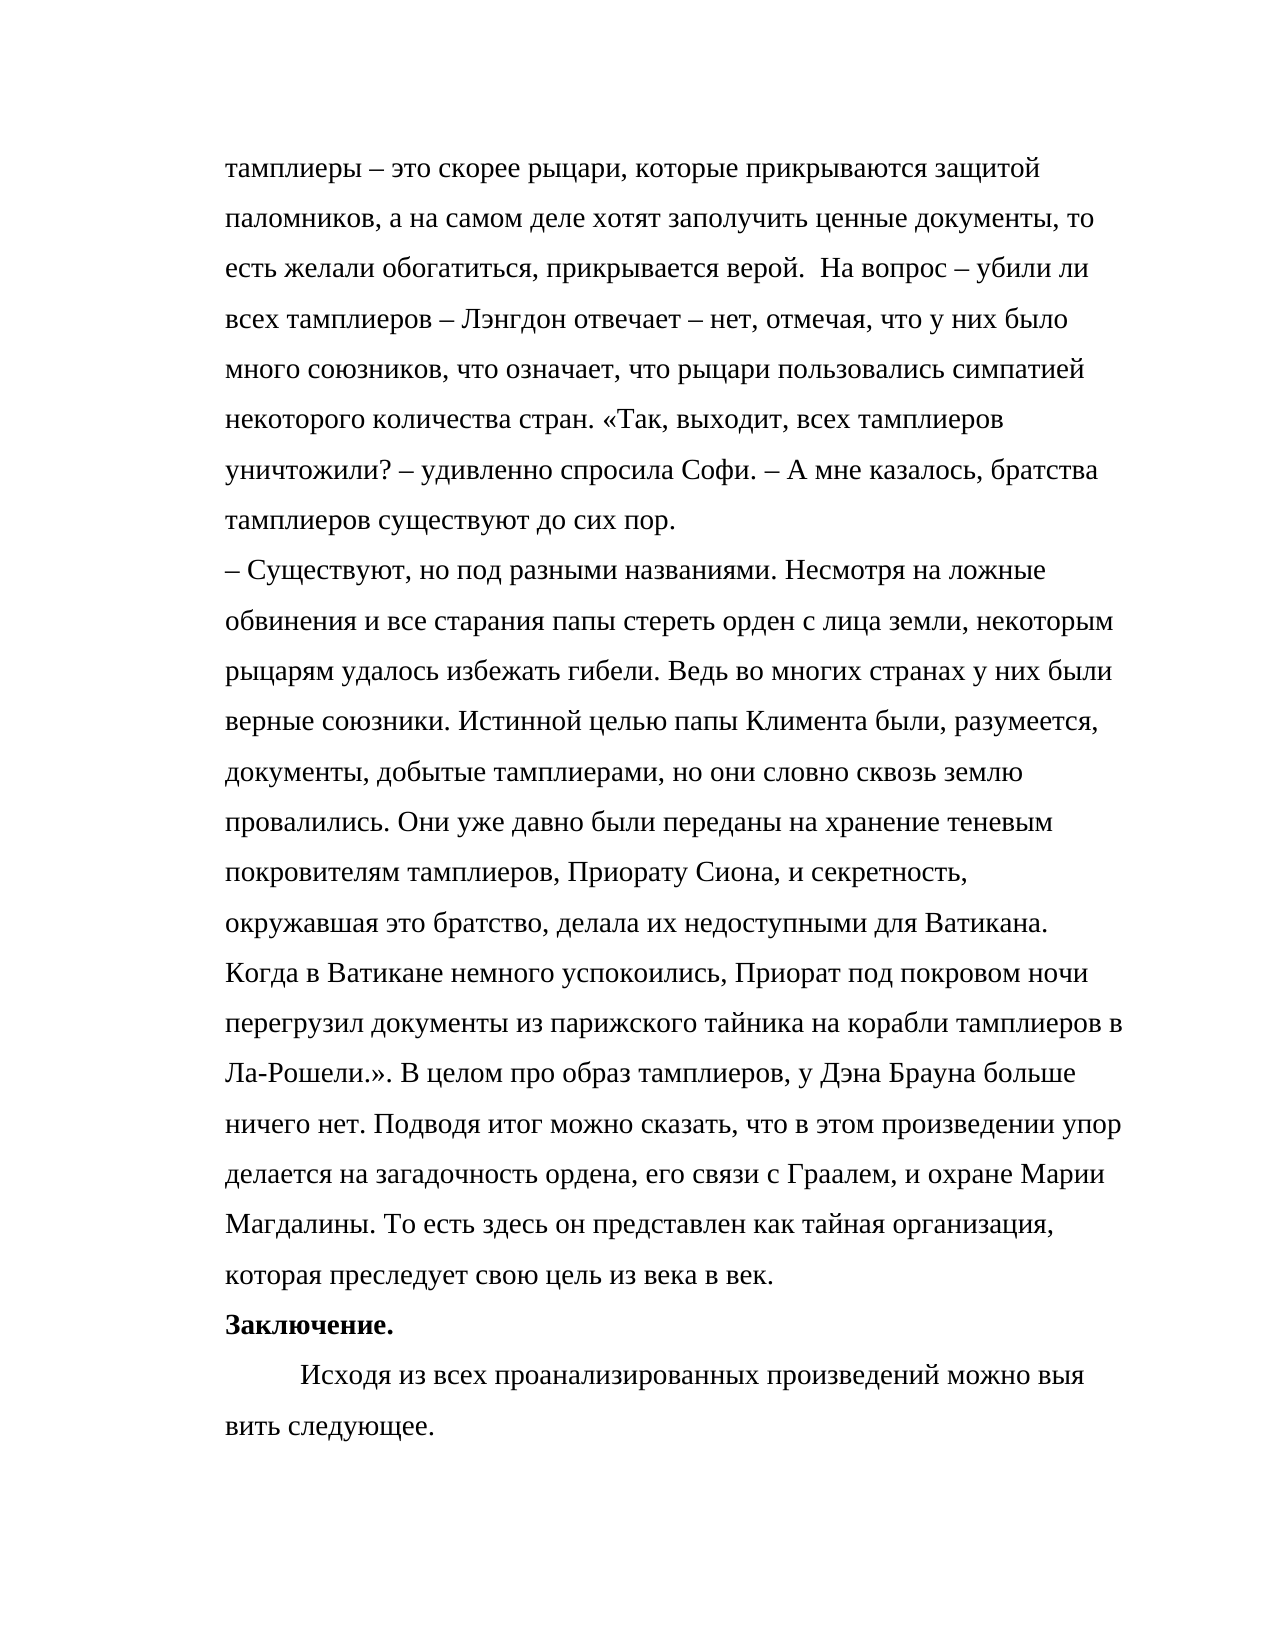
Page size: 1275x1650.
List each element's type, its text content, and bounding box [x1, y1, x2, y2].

list – Существуют, но под разными названиями. Несмотря на ложные обвинения и все старания папы стереть орден с лица земли, некоторым рыцарям удалось избежать гибели. Ведь во многих странах у них были верные союзники. Истинной целью папы Климента были, разумеется, документы, добытые тамплиерами, но они словно сквозь землю провалились. Они уже давно были переданы на хранение теневым покровителям тамплиеров, Приорату Сиона, и секретность, окружавшая это братство, делала их недоступными для Ватикана. Когда в Ватикане немного успокоились, Приорат под покровом ночи перегрузил документы из парижского тайника на корабли тамплиеров в Ла-Рошели.». В целом про образ тамплиеров, у Дэна Брауна больше ничего нет. Подводя итог можно сказать, что в этом произведении упор делается на загадочность ордена, его связи с Граалем, и охране Марии Магдалины. То есть здесь он представлен как тайная организация, которая преследует свою цель из века в век. [225, 552, 1125, 1290]
list Исходя из всех проанализированных произведений можно выя вить следующее. [225, 1357, 1125, 1441]
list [225, 150, 1125, 536]
list Заключение. [225, 1307, 1125, 1341]
